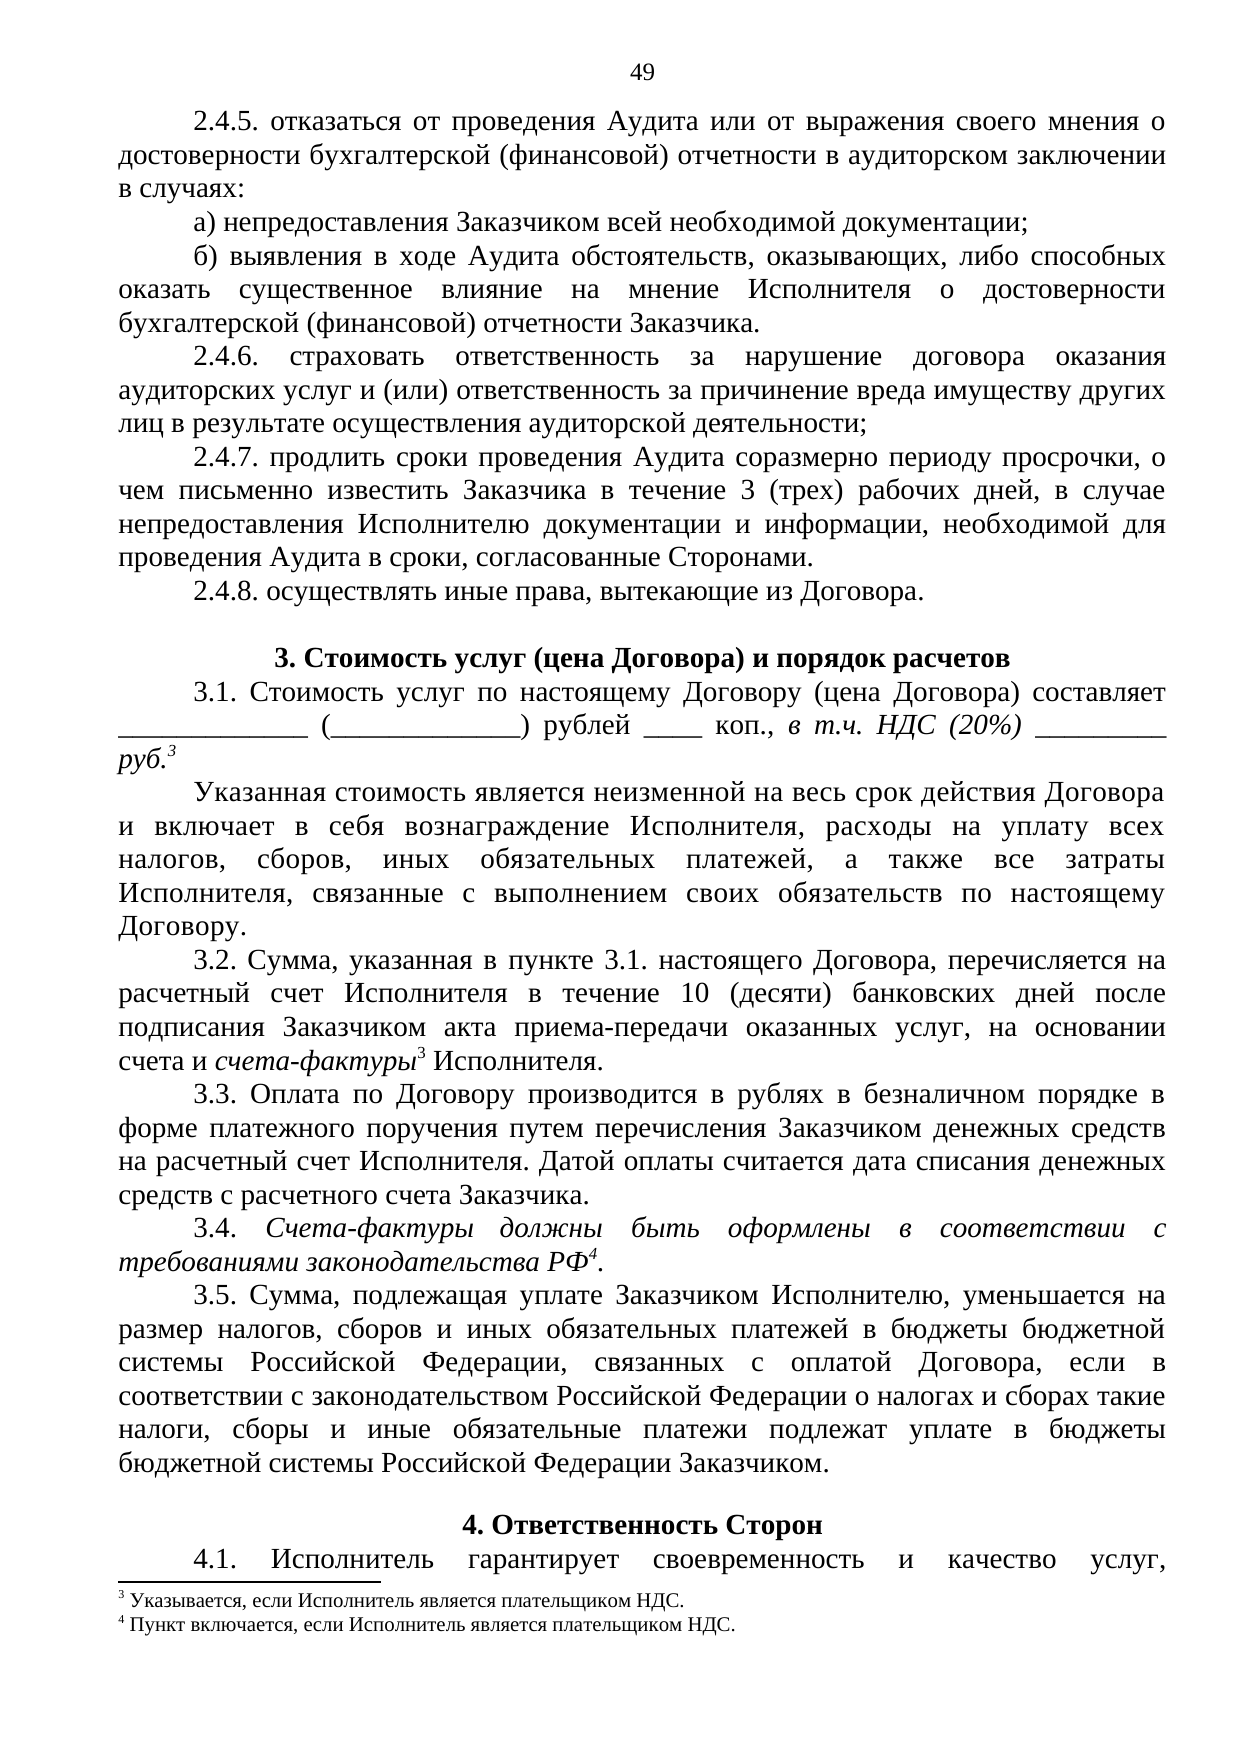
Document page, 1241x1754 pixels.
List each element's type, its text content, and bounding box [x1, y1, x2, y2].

text 3.4. Счета-фактуры должны быть оформлены в соответствии с требованиями законодательства РФ. [118, 1210, 1167, 1277]
text 2.4.7. продлить сроки проведения Аудита соразмерно периоду просрочки, о чем письменно известить Заказчика в течение 3 (трех) рабочих дней, в случае непредоставления Исполнителю документации и информации, необходимой для проведения Аудита в сроки, согласованные Сторонами. [118, 439, 1167, 573]
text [118, 1541, 1167, 1574]
text 3. Стоимость услуг (цена Договора) и порядок расчетов [118, 640, 1167, 674]
text Указанная стоимость является неизменной на весь срок действия Договора и включает в себя вознаграждение Исполнителя, расходы на уплату всех налогов, сборов, иных обязательных платежей, а также все затраты Исполнителя, связанные с выполнением своих обязательств по настоящему Договору. [118, 774, 1167, 942]
text 2.4.6. страховать ответственность за нарушение договора оказания аудиторских услуг и (или) ответственность за причинение вреда имуществу других лиц в результате осуществления аудиторской деятельности; [118, 338, 1167, 439]
text 3.1. Стоимость услуг по настоящему Договору (цена Договора) составляет _____________ (_____________) рублей ____ коп., в т.ч. НДС (20%) _________ руб. [118, 674, 1167, 774]
text 3.5. Сумма, подлежащая уплате Заказчиком Исполнителю, уменьшается на размер налогов, сборов и иных обязательных платежей в бюджеты бюджетной системы Российской Федерации, связанных с оплатой Договора, если в соответствии с законодательством Российской Федерации о налогах и сборах такие налоги, сборы и иные обязательные платежи подлежат уплате в бюджеты бюджетной системы Российской Федерации Заказчиком. [118, 1277, 1167, 1479]
text 2.4.8. осуществлять иные права, вытекающие из Договора. [118, 573, 1167, 607]
text 3.3. Оплата по Договору производится в рублях в безналичном порядке в форме платежного поручения путем перечисления Заказчиком денежных средств на расчетный счет Исполнителя. Датой оплаты считается дата списания денежных средств с расчетного счета Заказчика. [118, 1076, 1167, 1210]
text а) непредоставления Заказчиком всей необходимой документации; [118, 204, 1167, 238]
text 4. Ответственность Сторон [118, 1507, 1167, 1541]
text 3.2. Сумма, указанная в пункте 3.1. настоящего Договора, перечисляется на расчетный счет Исполнителя в течение 10 (десяти) банковских дней после подписания Заказчиком акта приема-передачи оказанных услуг, на основании счета и счета-фактуры3 Исполнителя. [118, 942, 1167, 1076]
text б) выявления в ходе Аудита обстоятельств, оказывающих, либо способных оказать существенное влияние на мнение Исполнителя о достоверности бухгалтерской (финансовой) отчетности Заказчика. [118, 238, 1167, 338]
text 2.4.5. отказаться от проведения Аудита или от выражения своего мнения о достоверности бухгалтерской (финансовой) отчетности в аудиторском заключении в случаях: [118, 103, 1167, 204]
